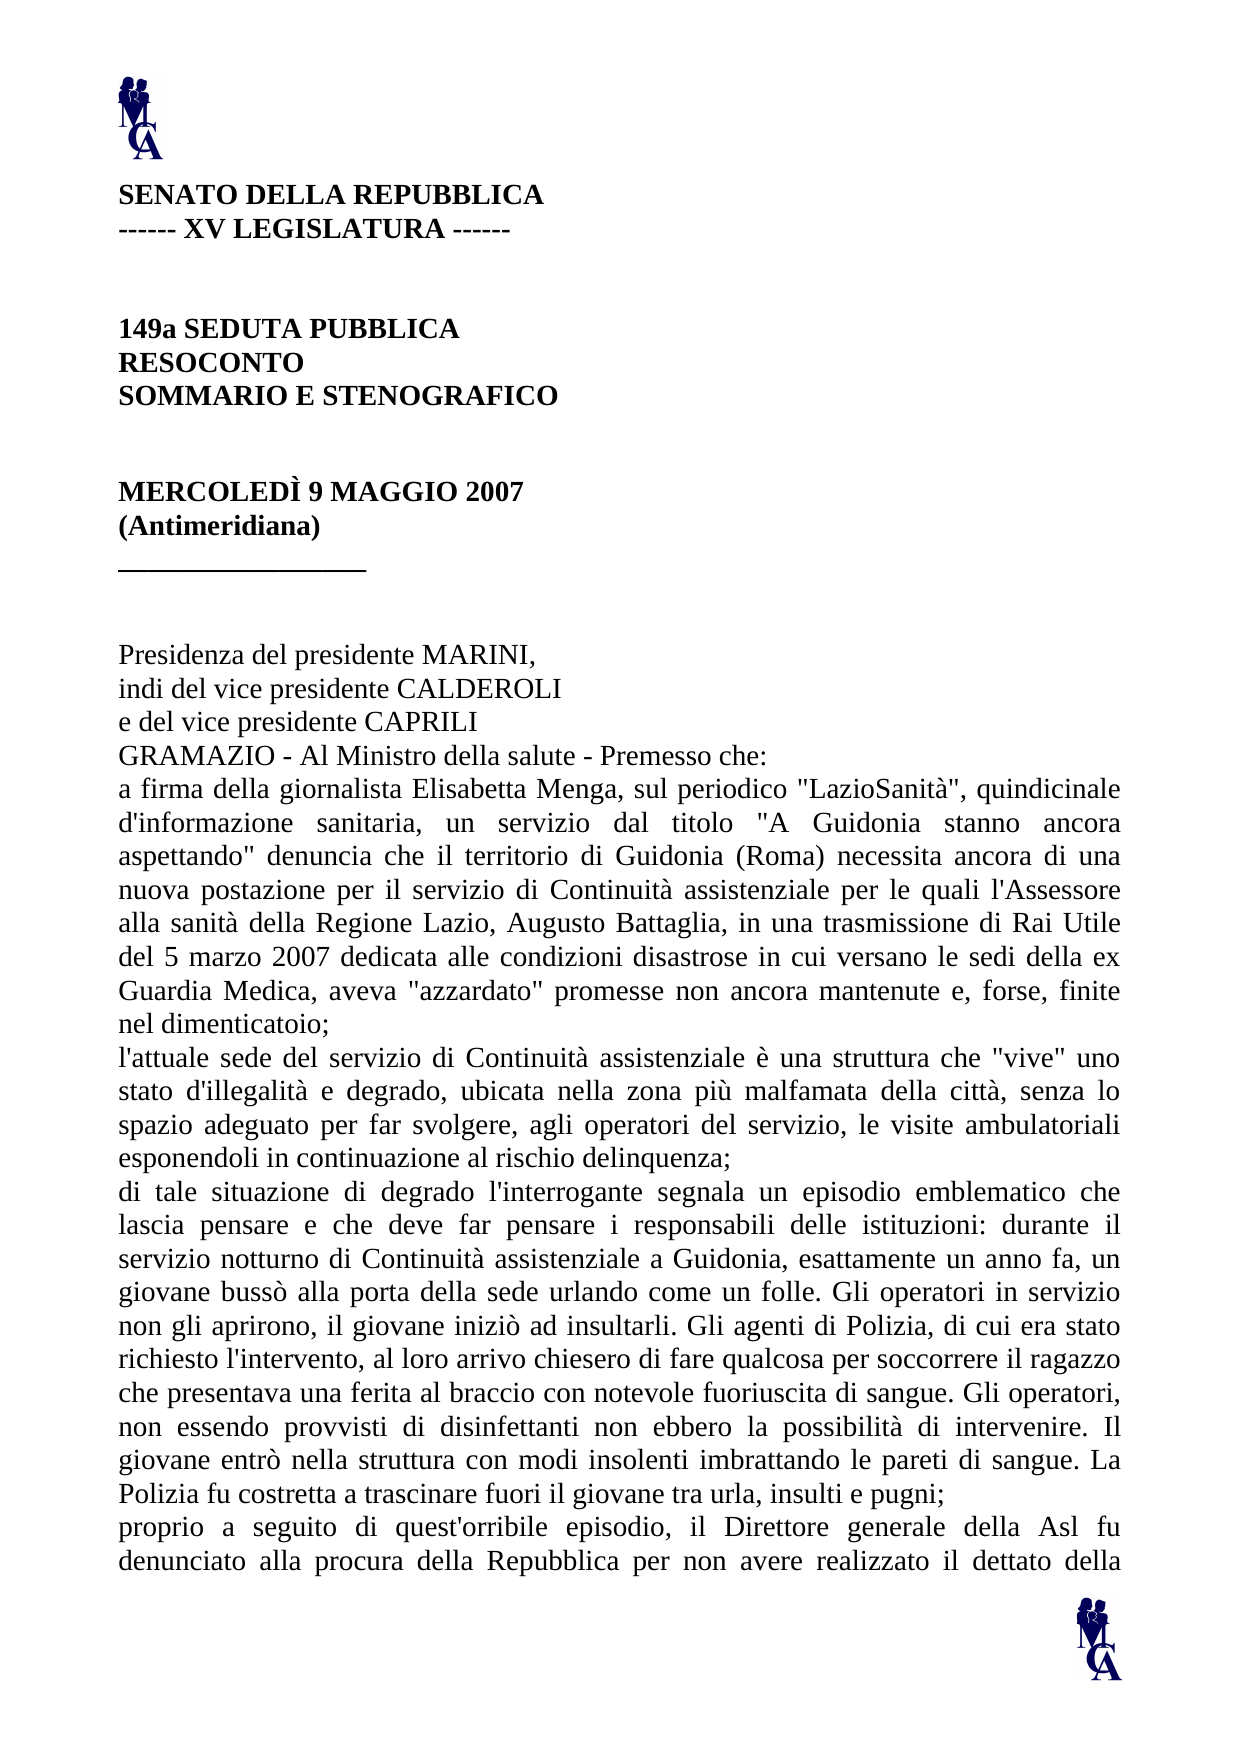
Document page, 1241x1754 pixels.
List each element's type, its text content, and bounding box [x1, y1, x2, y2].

text RESOCONTO [118, 345, 1122, 378]
picture [118, 73, 164, 160]
text indi del vice presidente CALDEROLI [118, 671, 1122, 704]
text a firma della giornalista Elisabetta Menga, sul periodico "LazioSanità", quindicinale d'informazione sanitaria, un servizio dal titolo "A Guidonia stanno ancora aspettando" denuncia che il territorio di Guidonia (Roma) necessita ancora di una nuova postazione per il servizio di Continuità assistenziale per le quali l'Assessore alla sanità della Regione Lazio, Augusto Battaglia, in una trasmissione di Rai Utile del 5 marzo 2007 dedicata alle condizioni disastrose in cui versano le sedi della ex Guardia Medica, aveva "azzardato" promesse non ancora mantenute e, forse, finite nel dimenticatoio; [118, 771, 1122, 1040]
text MERCOLEDÌ 9 MAGGIO 2007 [118, 474, 1122, 508]
text (Antimeridiana) [118, 508, 1122, 541]
text ------ XV LEGISLATURA ------ [118, 211, 1122, 244]
text Presidenza del presidente MARINI, [118, 637, 1122, 671]
text _________________ [118, 541, 1122, 575]
text l'attuale sede del servizio di Continuità assistenziale è una struttura che "vive" uno stato d'illegalità e degrado, ubicata nella zona più malfamata della città, senza lo spazio adeguato per far svolgere, agli operatori del servizio, le visite ambulatoriali esponendoli in continuazione al rischio delinquenza; [118, 1040, 1122, 1174]
text di tale situazione di degrado l'interrogante segnala un episodio emblematico che lascia pensare e che deve far pensare i responsabili delle istituzioni: durante il servizio notturno di Continuità assistenziale a Guidonia, esattamente un anno fa, un giovane bussò alla porta della sede urlando come un folle. Gli operatori in servizio non gli aprirono, il giovane iniziò ad insultarli. Gli agenti di Polizia, di cui era stato richiesto l'intervento, al loro arrivo chiesero di fare qualcosa per soccorrere il ragazzo che presentava una ferita al braccio con notevole fuoriuscita di sangue. Gli operatori, non essendo provvisti di disinfettanti non ebbero la possibilità di intervenire. Il giovane entrò nella struttura con modi insolenti imbrattando le pareti di sangue. La Polizia fu costretta a trascinare fuori il giovane tra urla, insulti e pugni; [118, 1174, 1122, 1509]
text SENATO DELLA REPUBBLICA [118, 177, 1122, 211]
text e del vice presidente CAPRILI [118, 704, 1122, 738]
text 149a SEDUTA PUBBLICA [118, 311, 1122, 345]
text SOMMARIO E STENOGRAFICO [118, 378, 1122, 412]
picture [1076, 1594, 1123, 1681]
text GRAMAZIO - Al Ministro della salute - Premesso che: [118, 738, 1122, 771]
